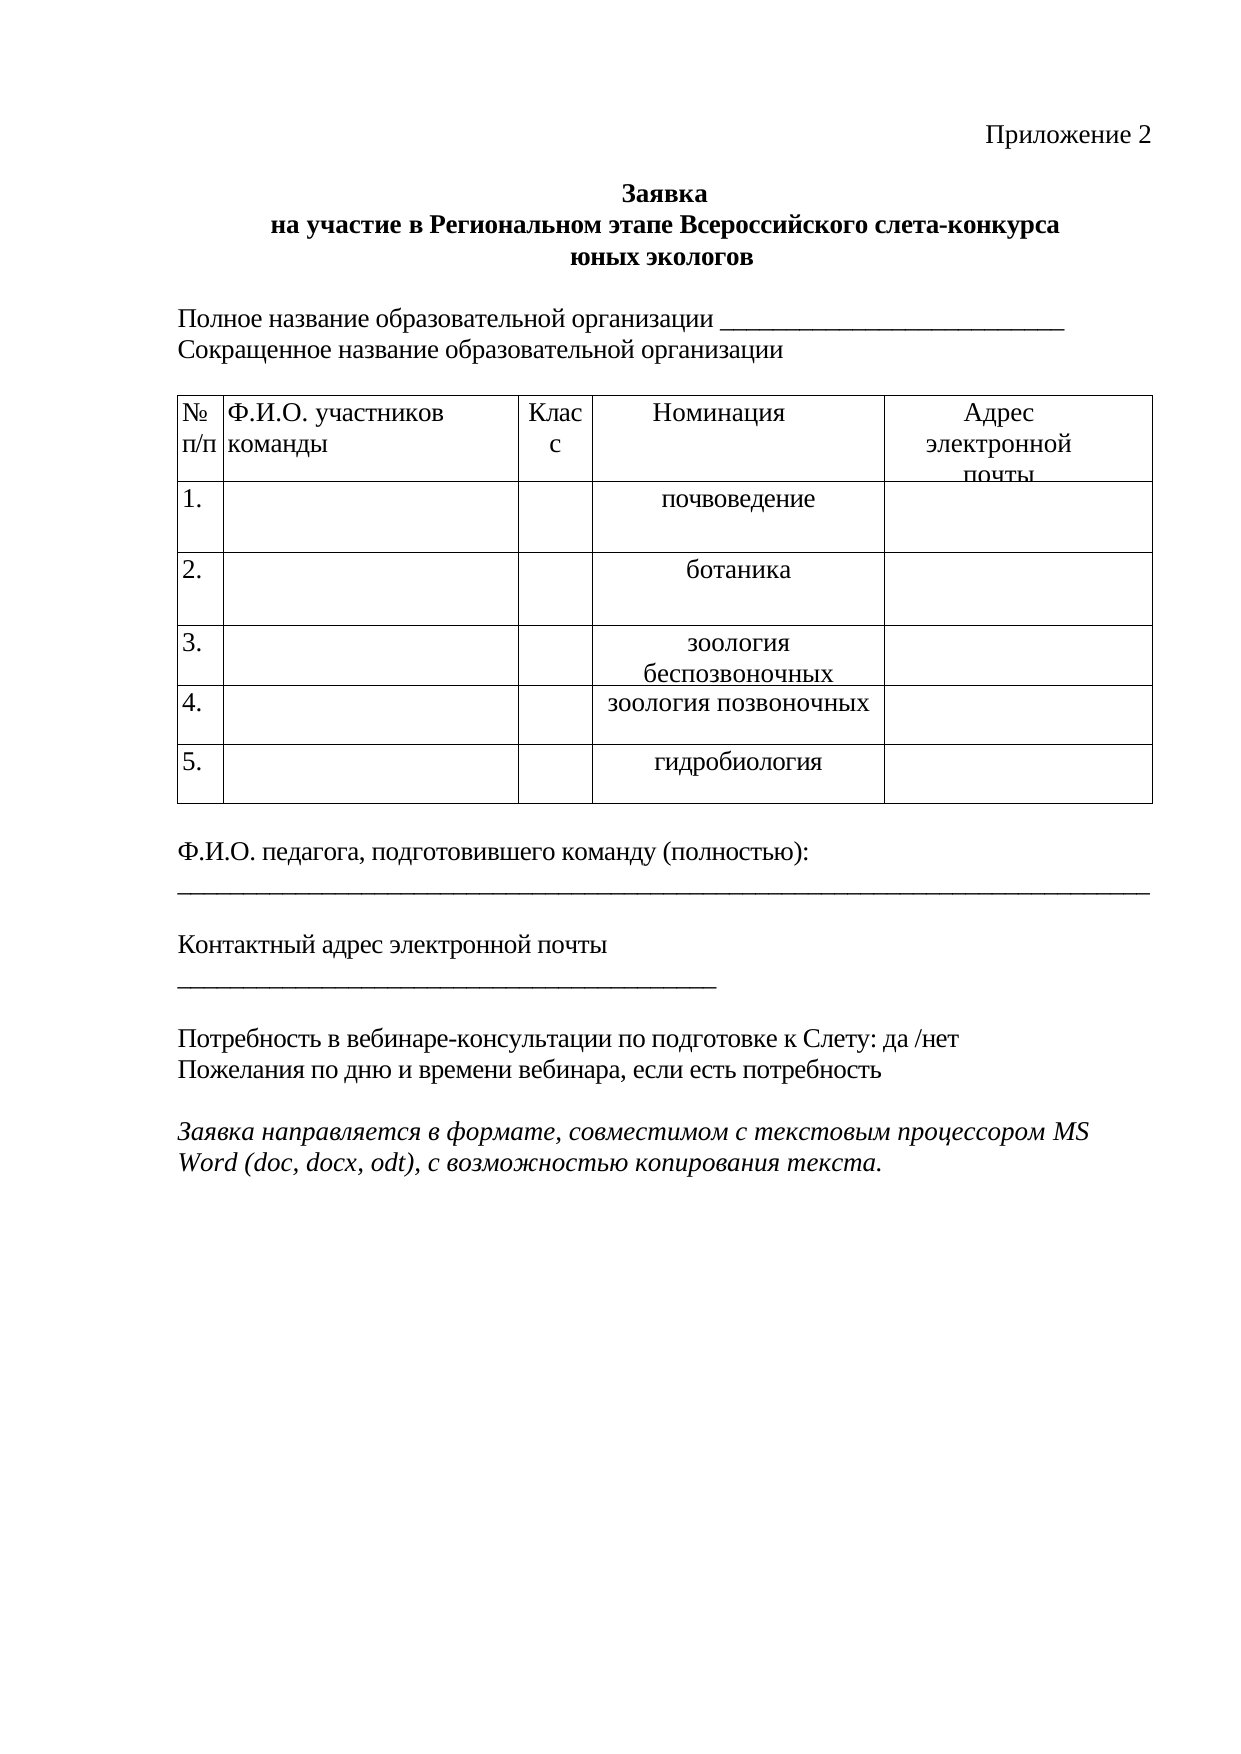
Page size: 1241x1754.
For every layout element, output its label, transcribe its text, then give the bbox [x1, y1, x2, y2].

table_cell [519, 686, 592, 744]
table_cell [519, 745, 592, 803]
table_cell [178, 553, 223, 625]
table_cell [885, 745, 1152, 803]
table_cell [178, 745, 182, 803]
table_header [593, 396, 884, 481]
text Сокращенное название образовательной организации [177, 333, 1164, 364]
text на участие в Региональном этапе Всероссийского слета-конкурса [177, 208, 1147, 239]
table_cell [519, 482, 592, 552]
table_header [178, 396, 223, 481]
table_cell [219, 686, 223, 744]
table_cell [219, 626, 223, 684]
text Пожелания по дню и времени вебинара, если есть потребность [177, 1053, 1152, 1084]
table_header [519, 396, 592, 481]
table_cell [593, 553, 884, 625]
text __________________________________________________________________________ [177, 866, 1152, 897]
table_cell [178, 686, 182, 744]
text Заявка [177, 177, 1152, 208]
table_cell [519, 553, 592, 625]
text Ф.И.О. педагога, подготовившего команду (полностью): [177, 835, 1152, 866]
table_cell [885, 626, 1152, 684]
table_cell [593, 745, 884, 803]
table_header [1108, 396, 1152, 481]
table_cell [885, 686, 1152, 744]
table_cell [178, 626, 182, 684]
text Заявка направляется в формате, совместимом с текстовым процессором MS Word (doc, docx, odt), с возможностью копирования текста. [177, 1115, 1152, 1178]
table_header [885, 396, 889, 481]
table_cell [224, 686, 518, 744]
text Потребность в вебинаре-консультации по подготовке к Слету: да /нет [177, 1022, 1152, 1053]
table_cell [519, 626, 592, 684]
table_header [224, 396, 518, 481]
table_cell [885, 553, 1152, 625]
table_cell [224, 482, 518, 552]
text Полное название образовательной организации __________________________ [177, 302, 1164, 333]
text юных экологов [177, 239, 1147, 271]
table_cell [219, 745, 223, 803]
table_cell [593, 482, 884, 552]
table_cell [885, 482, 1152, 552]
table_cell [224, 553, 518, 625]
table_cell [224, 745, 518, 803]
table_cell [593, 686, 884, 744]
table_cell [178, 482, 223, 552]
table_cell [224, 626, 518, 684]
text Контактный адрес электронной почты _________________________________________ [177, 928, 1152, 991]
text Приложение 2 [177, 118, 1152, 149]
